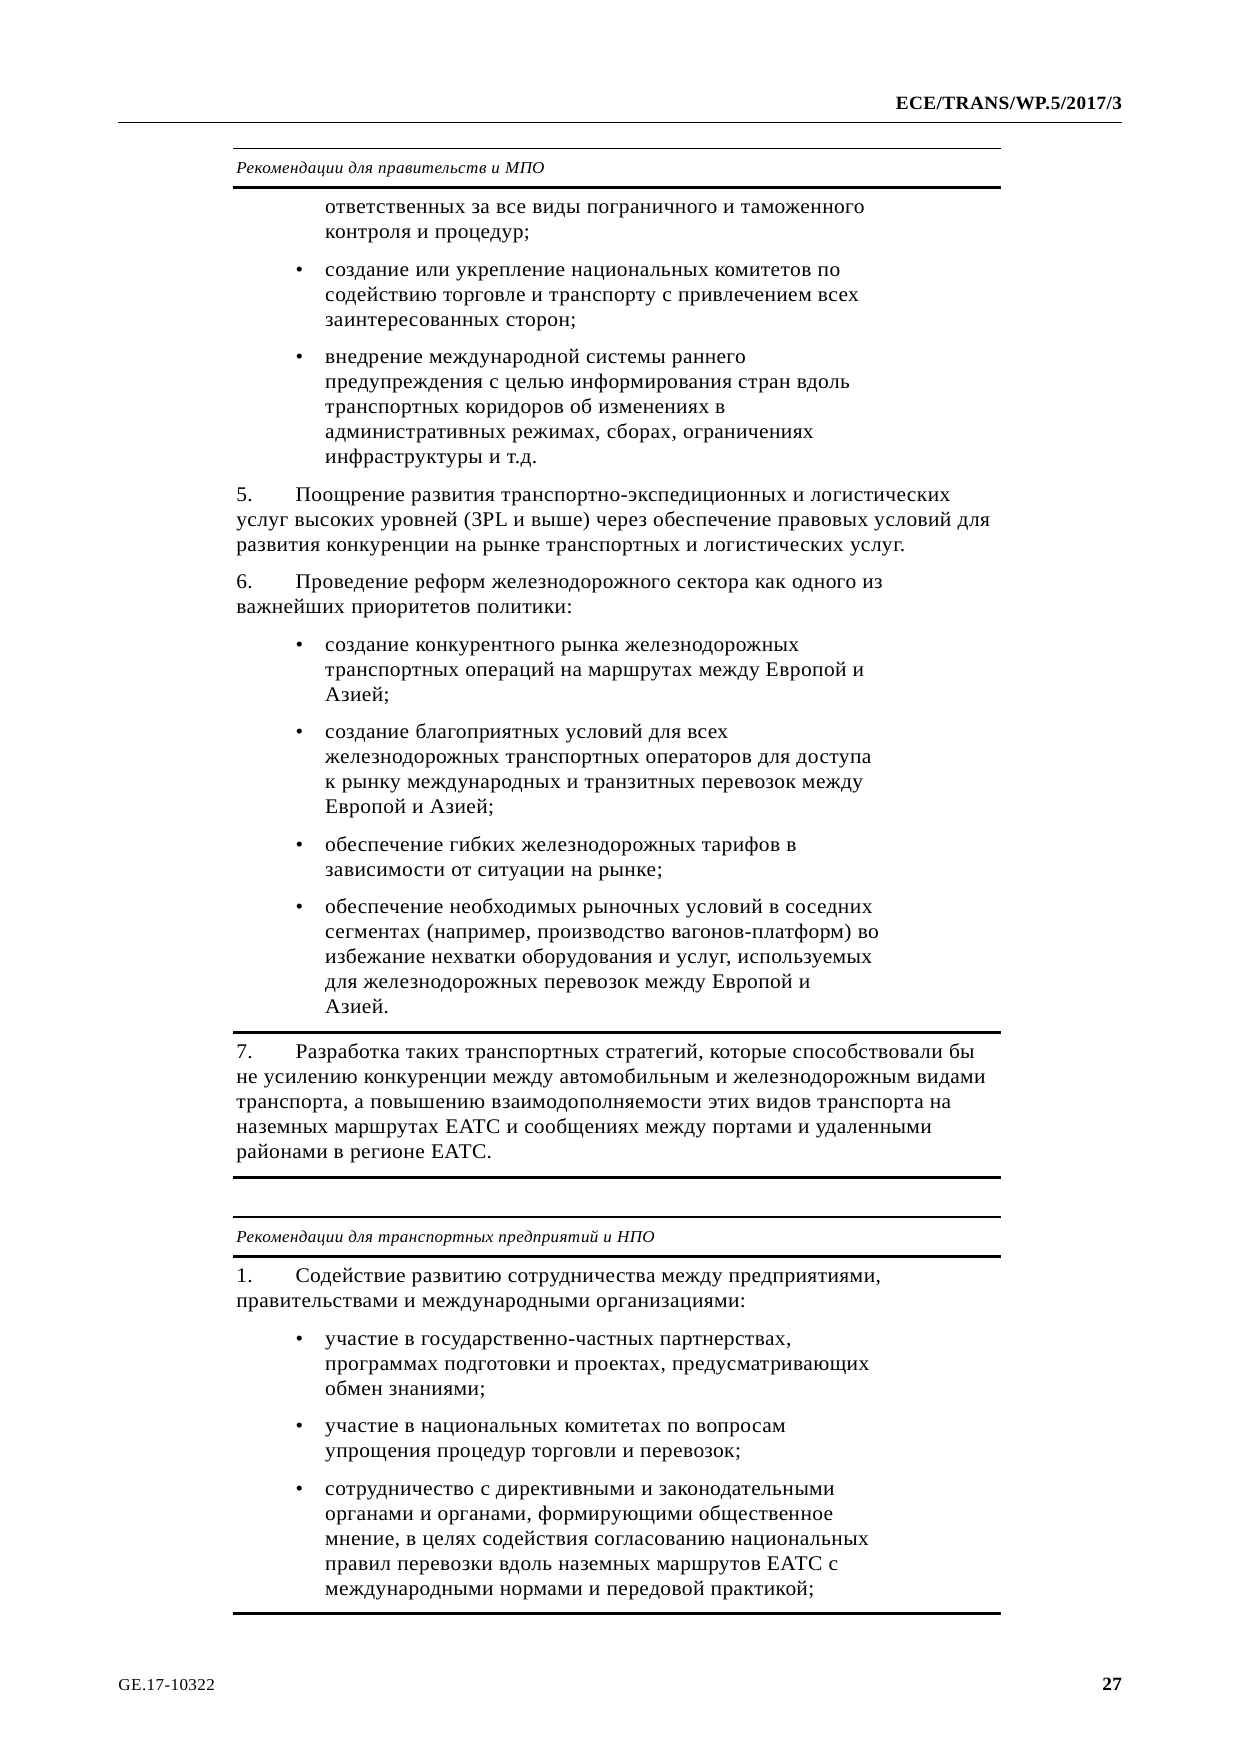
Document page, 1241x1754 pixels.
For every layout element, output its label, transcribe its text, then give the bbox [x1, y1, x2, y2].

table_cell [233, 189, 1001, 1031]
table_header Рекомендации для правительств и МПО [233, 149, 1001, 186]
table_header Рекомендации для транспортных предприятий и НПО [233, 1218, 1001, 1255]
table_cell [233, 1258, 1001, 1612]
table_cell 7. Разработка таких транспортных стратегий, которые способствовали бы не усилению конкуренции между автомобильным и железнодорожным видами транспорта, а повышению взаимодополняемости этих видов транспорта на наземных маршрутах ЕАТС и сообщениях между портами и удаленными районами в регионе ЕАТС. [233, 1034, 1001, 1176]
